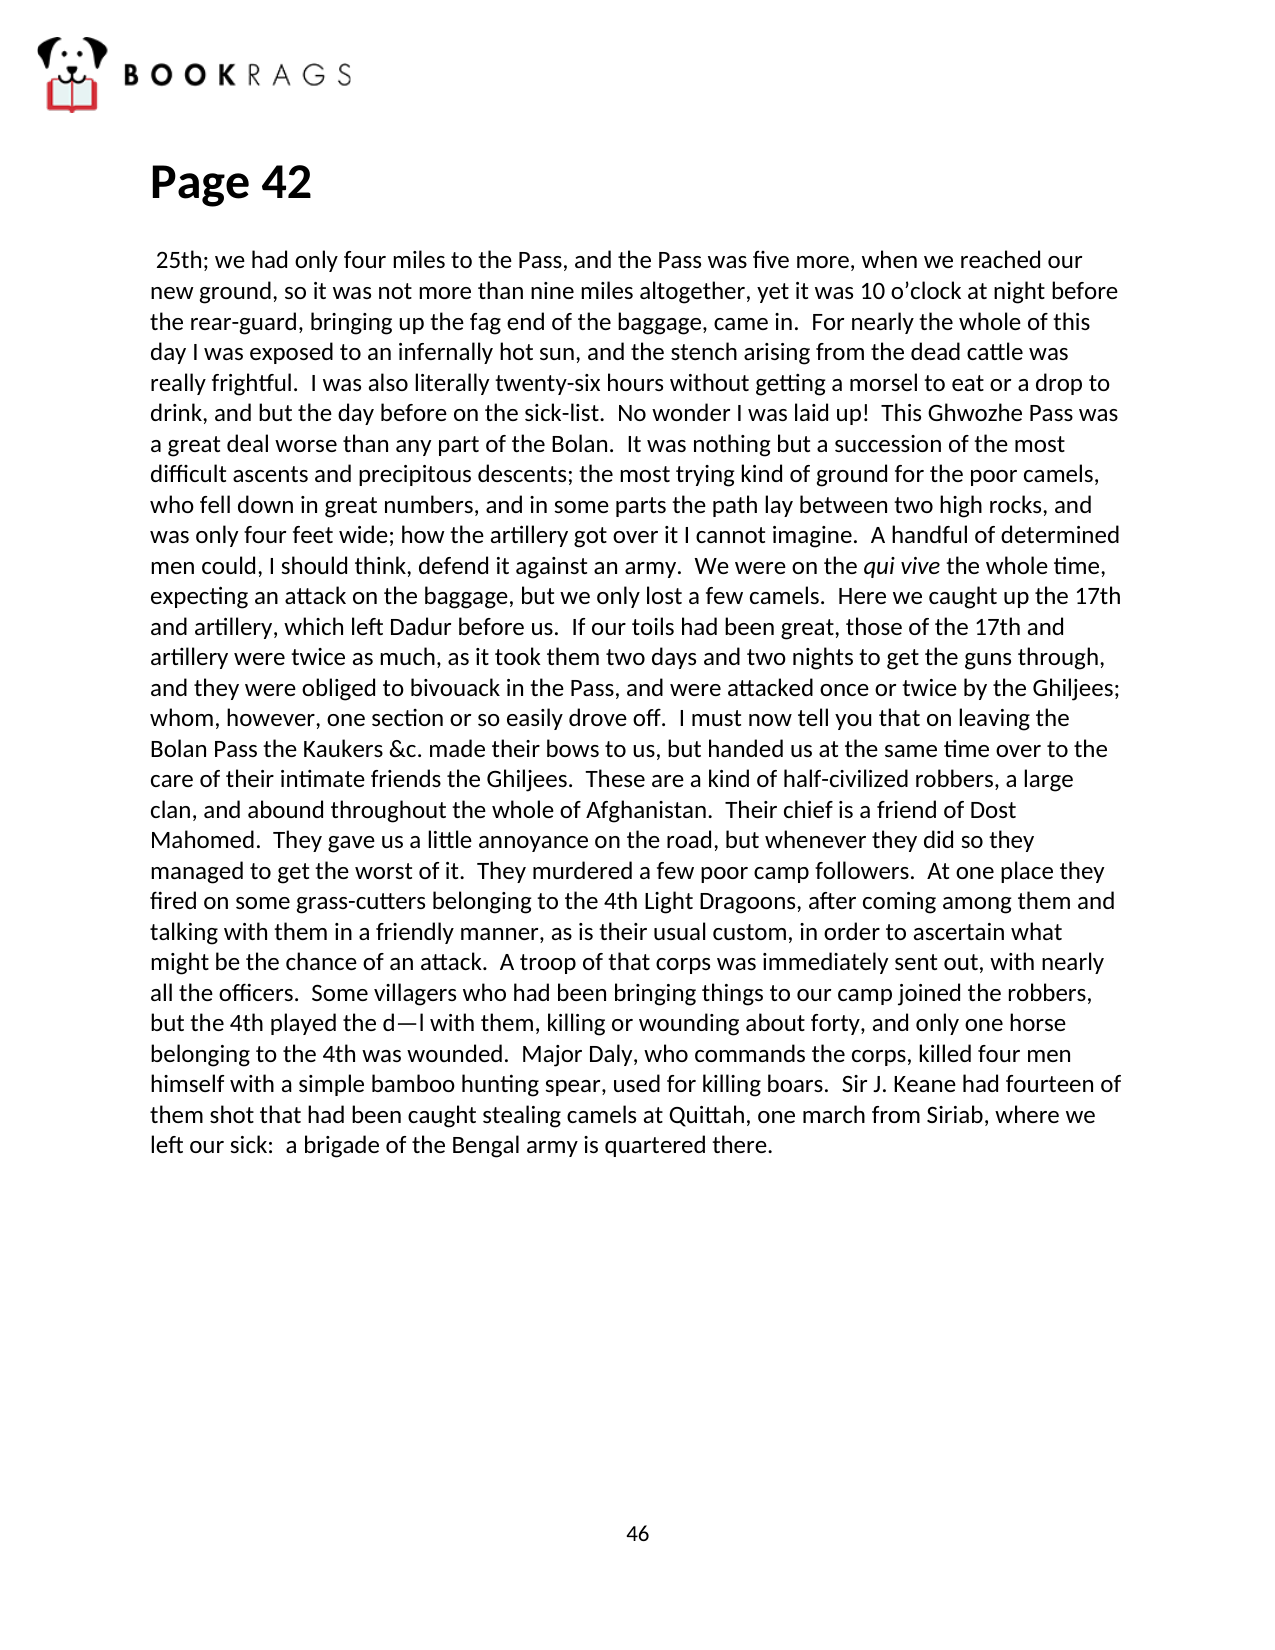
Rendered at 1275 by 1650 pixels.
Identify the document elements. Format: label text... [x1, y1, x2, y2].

text Page 42 [150, 150, 1125, 211]
picture [37, 37, 351, 113]
text 25th; we had only four miles to the Pass, and the Pass was five more, when we reached our new ground, so it was not more than nine miles altogether, yet it was 10 o’clock at night before the rear-guard, bringing up the fag end of the baggage, came in. For nearly the whole of this day I was exposed to an infernally hot sun, and the stench arising from the dead cattle was really frightful. I was also literally twenty-six hours without getting a morsel to eat or a drop to drink, and but the day before on the sick-list. No wonder I was laid up! This Ghwozhe Pass was a great deal worse than any part of the Bolan. It was nothing but a succession of the most difficult ascents and precipitous descents; the most trying kind of ground for the poor camels, who fell down in great numbers, and in some parts the path lay between two high rocks, and was only four feet wide; how the artillery got over it I cannot imagine. A handful of determined men could, I should think, defend it against an army. We were on the qui vive the whole time, expecting an attack on the baggage, but we only lost a few camels. Here we caught up the 17th and artillery, which left Dadur before us. If our toils had been great, those of the 17th and artillery were twice as much, as it took them two days and two nights to get the guns through, and they were obliged to bivouack in the Pass, and were attacked once or twice by the Ghiljees; whom, however, one section or so easily drove off. I must now tell you that on leaving the Bolan Pass the Kaukers &c. made their bows to us, but handed us at the same time over to the care of their intimate friends the Ghiljees. These are a kind of half-civilized robbers, a large clan, and abound throughout the whole of Afghanistan. Their chief is a friend of Dost Mahomed. They gave us a little annoyance on the road, but whenever they did so they managed to get the worst of it. They murdered a few poor camp followers. At one place they fired on some grass-cutters belonging to the 4th Light Dragoons, after coming among them and talking with them in a friendly manner, as is their usual custom, in order to ascertain what might be the chance of an attack. A troop of that corps was immediately sent out, with nearly all the officers. Some villagers who had been bringing things to our camp joined the robbers, but the 4th played the d—­l with them, killing or wounding about forty, and only one horse belonging to the 4th was wounded. Major Daly, who commands the corps, killed four men himself with a simple bamboo hunting spear, used for killing boars. Sir J. Keane had fourteen of them shot that had been caught stealing camels at Quittah, one march from Siriab, where we left our sick: a brigade of the Bengal army is quartered there. [150, 244, 1125, 1160]
